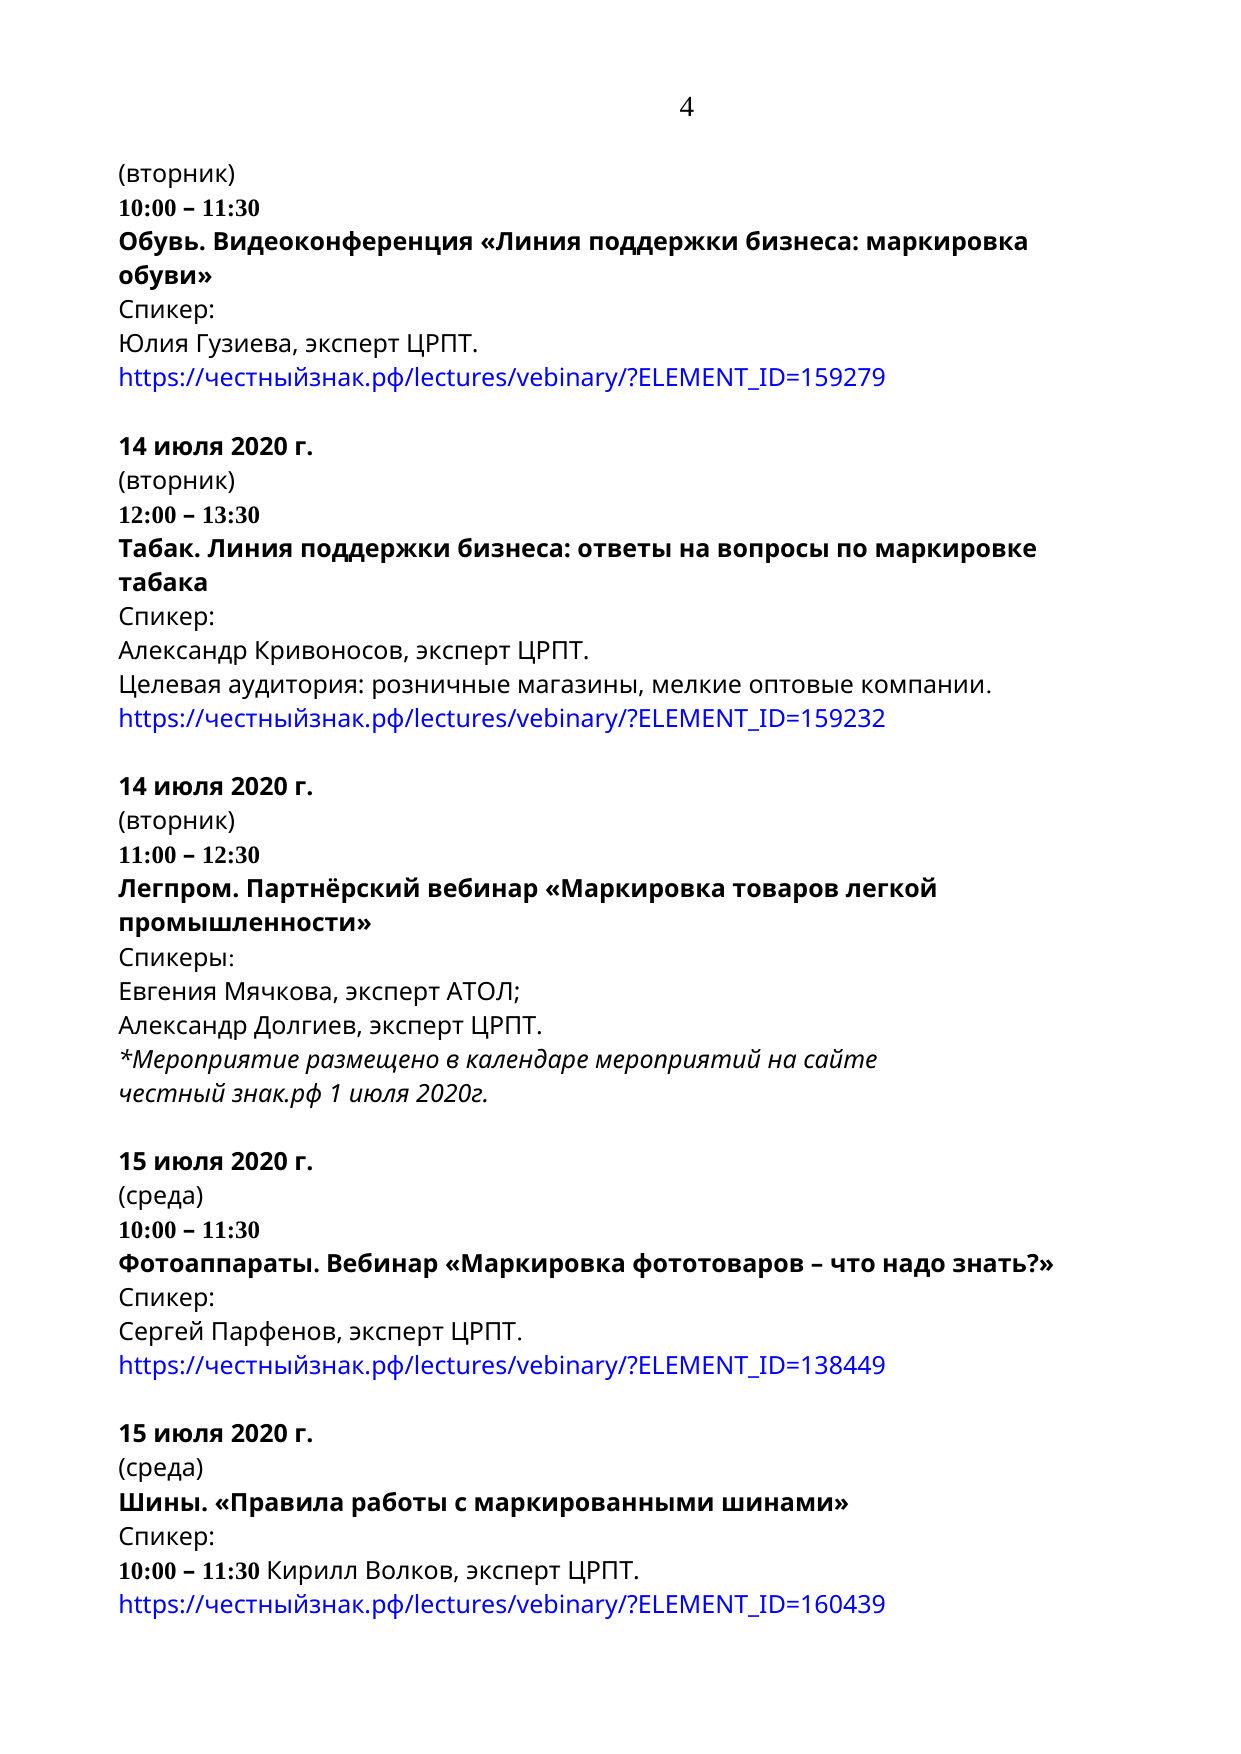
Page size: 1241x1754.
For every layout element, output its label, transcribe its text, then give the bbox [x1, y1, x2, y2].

text Фотоаппараты. Вебинар «Маркировка фототоваров – что надо знать?» [118, 1246, 1181, 1280]
text Александр Кривоносов, эксперт ЦРПТ. [118, 633, 1181, 667]
text https://честныйзнак.рф/lectures/vebinary/?ELEMENT_ID=138449 [118, 1348, 1181, 1382]
text *Мероприятие размещено в календаре мероприятий на сайте [118, 1041, 1181, 1075]
text https://честныйзнак.рф/lectures/vebinary/?ELEMENT_ID=159232 [118, 701, 1181, 735]
text Легпром. Партнёрский вебинар «Маркировка товаров легкой [118, 871, 1181, 905]
text 14 июля 2020 г. [118, 769, 1181, 803]
text 12:00 – 13:30 [118, 496, 1181, 530]
text 15 июля 2020 г. [118, 1143, 1181, 1178]
text 10:00 – 11:30 Кирилл Волков, эксперт ЦРПТ. [118, 1552, 1181, 1586]
text 10:00 – 11:30 [118, 1212, 1181, 1246]
text Шины. «Правила работы с маркированными шинами» [118, 1484, 1181, 1518]
text Евгения Мячкова, эксперт АТОЛ; [118, 973, 1181, 1007]
text Спикер: [118, 598, 1181, 633]
text Спикер: [118, 1280, 1181, 1314]
text обуви» [118, 258, 1181, 292]
text табака [118, 564, 1181, 598]
text 15 июля 2020 г. [118, 1416, 1181, 1450]
text 10:00 – 11:30 [118, 190, 1181, 224]
text (вторник) [118, 462, 1181, 496]
text Александр Долгиев, эксперт ЦРПТ. [118, 1007, 1181, 1041]
text 14 июля 2020 г. [118, 428, 1181, 462]
text Юлия Гузиева, эксперт ЦРПТ. [118, 326, 1181, 360]
text Спикер: [118, 1518, 1181, 1552]
text (среда) [118, 1178, 1181, 1212]
text (вторник) [118, 803, 1181, 837]
text (среда) [118, 1450, 1181, 1484]
text Спикеры: [118, 939, 1181, 973]
text Сергей Парфенов, эксперт ЦРПТ. [118, 1314, 1181, 1348]
text 11:00 – 12:30 [118, 837, 1181, 871]
text Обувь. Видеоконференция «Линия поддержки бизнеса: маркировка [118, 224, 1181, 258]
text https://честныйзнак.рф/lectures/vebinary/?ELEMENT_ID=160439 [118, 1586, 1181, 1620]
text https://честныйзнак.рф/lectures/vebinary/?ELEMENT_ID=159279 [118, 360, 1181, 394]
text промышленности» [118, 905, 1181, 939]
text (вторник) [118, 156, 1181, 190]
text Табак. Линия поддержки бизнеса: ответы на вопросы по маркировке [118, 530, 1181, 564]
text Целевая аудитория: розничные магазины, мелкие оптовые компании. [118, 667, 1181, 701]
text Спикер: [118, 292, 1181, 326]
text честный знак.рф 1 июля 2020г. [118, 1075, 1181, 1109]
